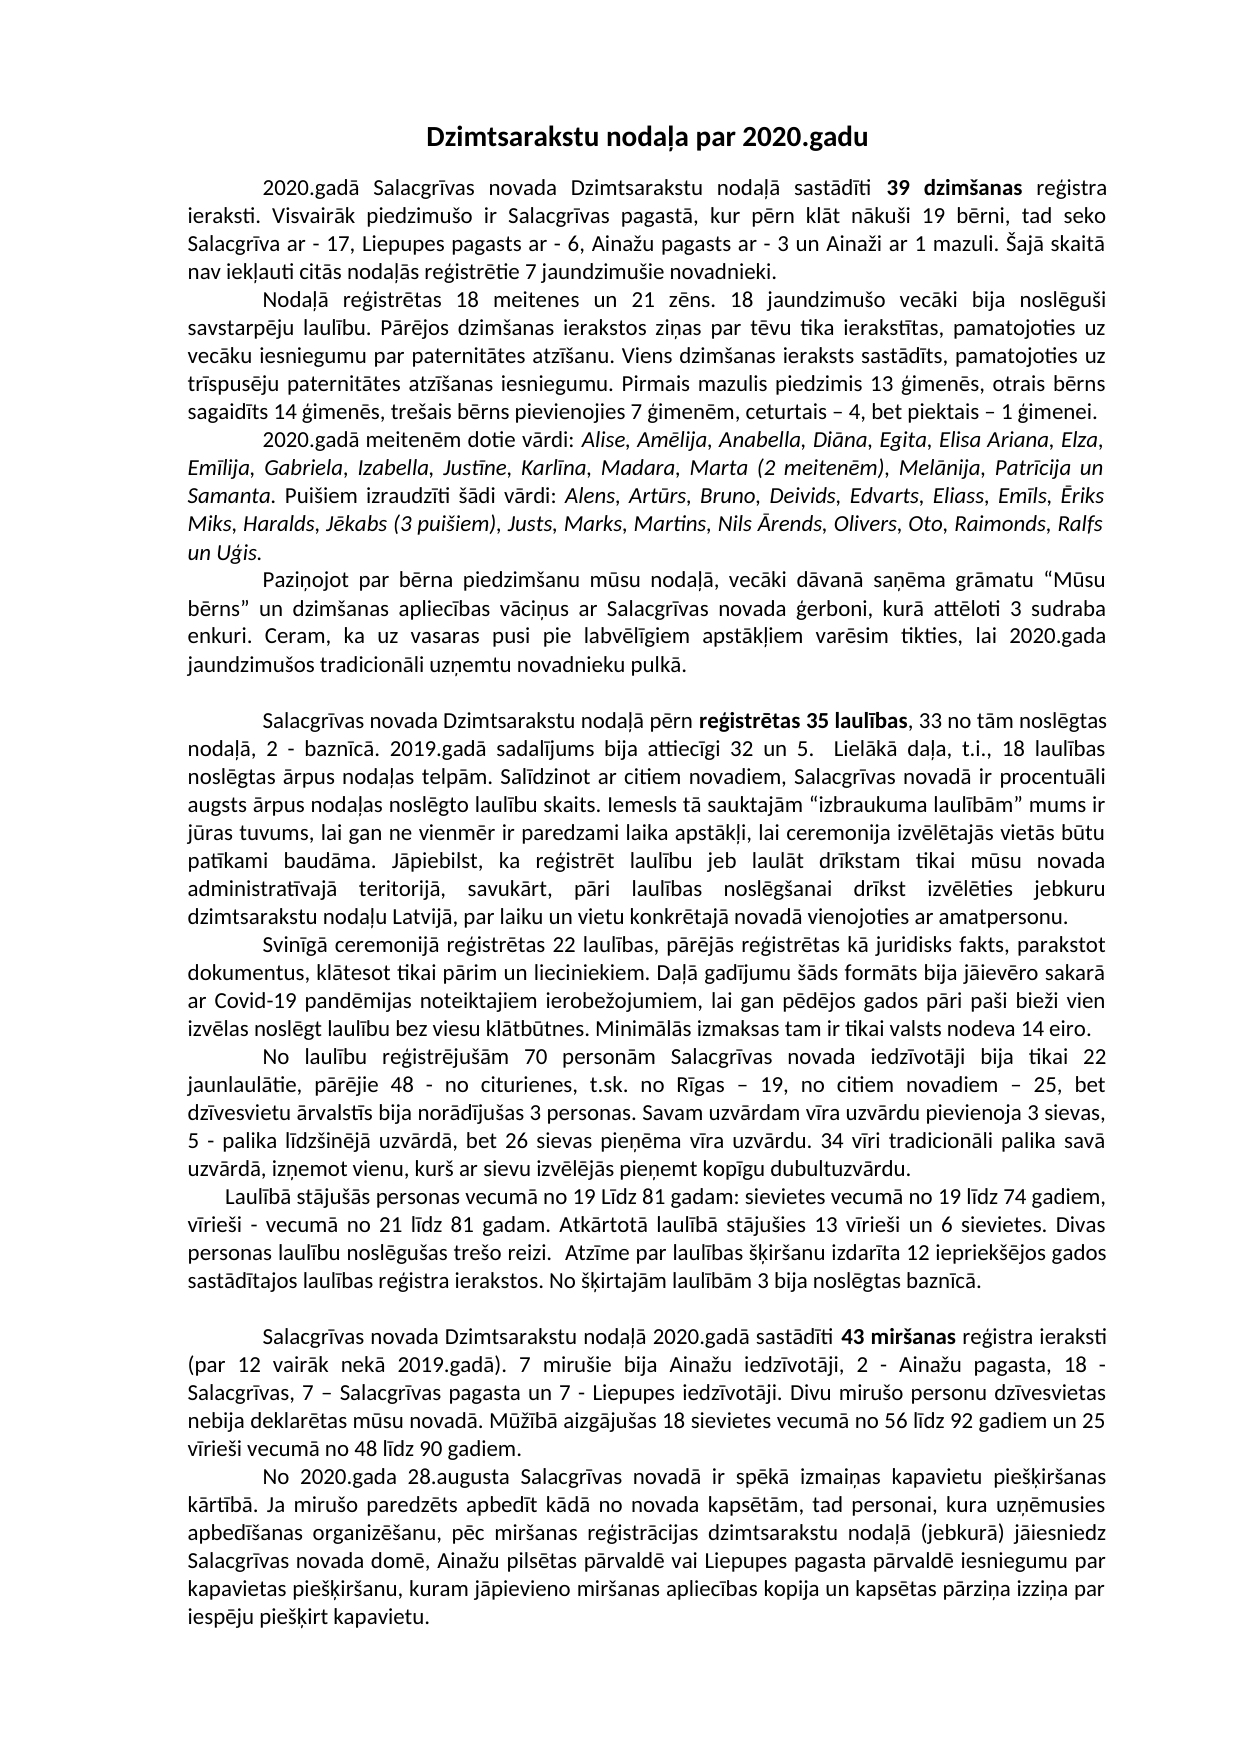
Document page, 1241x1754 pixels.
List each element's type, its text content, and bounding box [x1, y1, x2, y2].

text 2020.gadā meitenēm dotie vārdi: Alise, Amēlija, Anabella, Diāna, Egita, Elisa Ariana, Elza, Emīlija, Gabriela, Izabella, Justīne, Karlīna, Madara, Marta (2 meitenēm), Melānija, Patrīcija un Samanta. Puišiem izraudzīti šādi vārdi: Alens, Artūrs, Bruno, Deivids, Edvarts, Eliass, Emīls, Ēriks Miks, Haralds, Jēkabs (3 puišiem), Justs, Marks, Martins, Nils Ārends, Olivers, Oto, Raimonds, Ralfs un Uģis. [187, 426, 1107, 566]
text Salacgrīvas novada Dzimtsarakstu nodaļā pērn reģistrētas 35 laulības, 33 no tām noslēgtas nodaļā, 2 - baznīcā. 2019.gadā sadalījums bija attiecīgi 32 un 5. Lielākā daļa, t.i., 18 laulības noslēgtas ārpus nodaļas telpām. Salīdzinot ar citiem novadiem, Salacgrīvas novadā ir procentuāli augsts ārpus nodaļas noslēgto laulību skaits. Iemesls tā sauktajām “izbraukuma laulībām” mums ir jūras tuvums, lai gan ne vienmēr ir paredzami laika apstākļi, lai ceremonija izvēlētajās vietās būtu patīkami baudāma. Jāpiebilst, ka reģistrēt laulību jeb laulāt drīkstam tikai mūsu novada administratīvajā teritorijā, savukārt, pāri laulības noslēgšanai drīkst izvēlēties jebkuru dzimtsarakstu nodaļu Latvijā, par laiku un vietu konkrētajā novadā vienojoties ar amatpersonu. [187, 706, 1107, 930]
text No laulību reģistrējušām 70 personām Salacgrīvas novada iedzīvotāji bija tikai 22 jaunlaulātie, pārējie 48 - no citurienes, t.sk. no Rīgas – 19, no citiem novadiem – 25, bet dzīvesvietu ārvalstīs bija norādījušas 3 personas. Savam uzvārdam vīra uzvārdu pievienoja 3 sievas, 5 - palika līdzšinējā uzvārdā, bet 26 sievas pieņēma vīra uzvārdu. 34 vīri tradicionāli palika savā uzvārdā, izņemot vienu, kurš ar sievu izvēlējās pieņemt kopīgu dubultuzvārdu. [187, 1042, 1107, 1182]
text No 2020.gada 28.augusta Salacgrīvas novadā ir spēkā izmaiņas kapavietu piešķiršanas kārtībā. Ja mirušo paredzēts apbedīt kādā no novada kapsētām, tad personai, kura uzņēmusies apbedīšanas organizēšanu, pēc miršanas reģistrācijas dzimtsarakstu nodaļā (jebkurā) jāiesniedz Salacgrīvas novada domē, Ainažu pilsētas pārvaldē vai Liepupes pagasta pārvaldē iesniegumu par kapavietas piešķiršanu, kuram jāpievieno miršanas apliecības kopija un kapsētas pārziņa izziņa par iespēju piešķirt kapavietu. [187, 1462, 1107, 1630]
text 2020.gadā Salacgrīvas novada Dzimtsarakstu nodaļā sastādīti 39 dzimšanas reģistra ieraksti. Visvairāk piedzimušo ir Salacgrīvas pagastā, kur pērn klāt nākuši 19 bērni, tad seko Salacgrīva ar - 17, Liepupes pagasts ar - 6, Ainažu pagasts ar - 3 un Ainaži ar 1 mazuli. Šajā skaitā nav iekļauti citās nodaļās reģistrētie 7 jaundzimušie novadnieki. [187, 173, 1107, 285]
text Salacgrīvas novada Dzimtsarakstu nodaļā 2020.gadā sastādīti 43 miršanas reģistra ieraksti (par 12 vairāk nekā 2019.gadā). 7 mirušie bija Ainažu iedzīvotāji, 2 - Ainažu pagasta, 18 - Salacgrīvas, 7 – Salacgrīvas pagasta un 7 - Liepupes iedzīvotāji. Divu mirušo personu dzīvesvietas nebija deklarētas mūsu novadā. Mūžībā aizgājušas 18 sievietes vecumā no 56 līdz 92 gadiem un 25 vīrieši vecumā no 48 līdz 90 gadiem. [187, 1322, 1107, 1462]
text Paziņojot par bērna piedzimšanu mūsu nodaļā, vecāki dāvanā saņēma grāmatu “Mūsu bērns” un dzimšanas apliecības vāciņus ar Salacgrīvas novada ģerboni, kurā attēloti 3 sudraba enkuri. Ceram, ka uz vasaras pusi pie labvēlīgiem apstākļiem varēsim tikties, lai 2020.gada jaundzimušos tradicionāli uzņemtu novadnieku pulkā. [187, 566, 1107, 678]
text Dzimtsarakstu nodaļa par 2020.gadu [187, 118, 1107, 154]
text Svinīgā ceremonijā reģistrētas 22 laulības, pārējās reģistrētas kā juridisks fakts, parakstot dokumentus, klātesot tikai pārim un lieciniekiem. Daļā gadījumu šāds formāts bija jāievēro sakarā ar Covid-19 pandēmijas noteiktajiem ierobežojumiem, lai gan pēdējos gados pāri paši bieži vien izvēlas noslēgt laulību bez viesu klātbūtnes. Minimālās izmaksas tam ir tikai valsts nodeva 14 eiro. [187, 930, 1107, 1042]
list Laulībā stājušās personas vecumā no 19 Līdz 81 gadam: sievietes vecumā no 19 līdz 74 gadiem, vīrieši - vecumā no 21 līdz 81 gadam. Atkārtotā laulībā stājušies 13 vīrieši un 6 sievietes. Divas personas laulību noslēgušas trešo reizi. Atzīme par laulības šķiršanu izdarīta 12 iepriekšējos gados sastādītajos laulības reģistra ierakstos. No šķirtajām laulībām 3 bija noslēgtas baznīcā. [187, 1182, 1107, 1294]
text Nodaļā reģistrētas 18 meitenes un 21 zēns. 18 jaundzimušo vecāki bija noslēguši savstarpēju laulību. Pārējos dzimšanas ierakstos ziņas par tēvu tika ierakstītas, pamatojoties uz vecāku iesniegumu par paternitātes atzīšanu. Viens dzimšanas ieraksts sastādīts, pamatojoties uz trīspusēju paternitātes atzīšanas iesniegumu. Pirmais mazulis piedzimis 13 ģimenēs, otrais bērns sagaidīts 14 ģimenēs, trešais bērns pievienojies 7 ģimenēm, ceturtais – 4, bet piektais – 1 ģimenei. [187, 285, 1107, 426]
